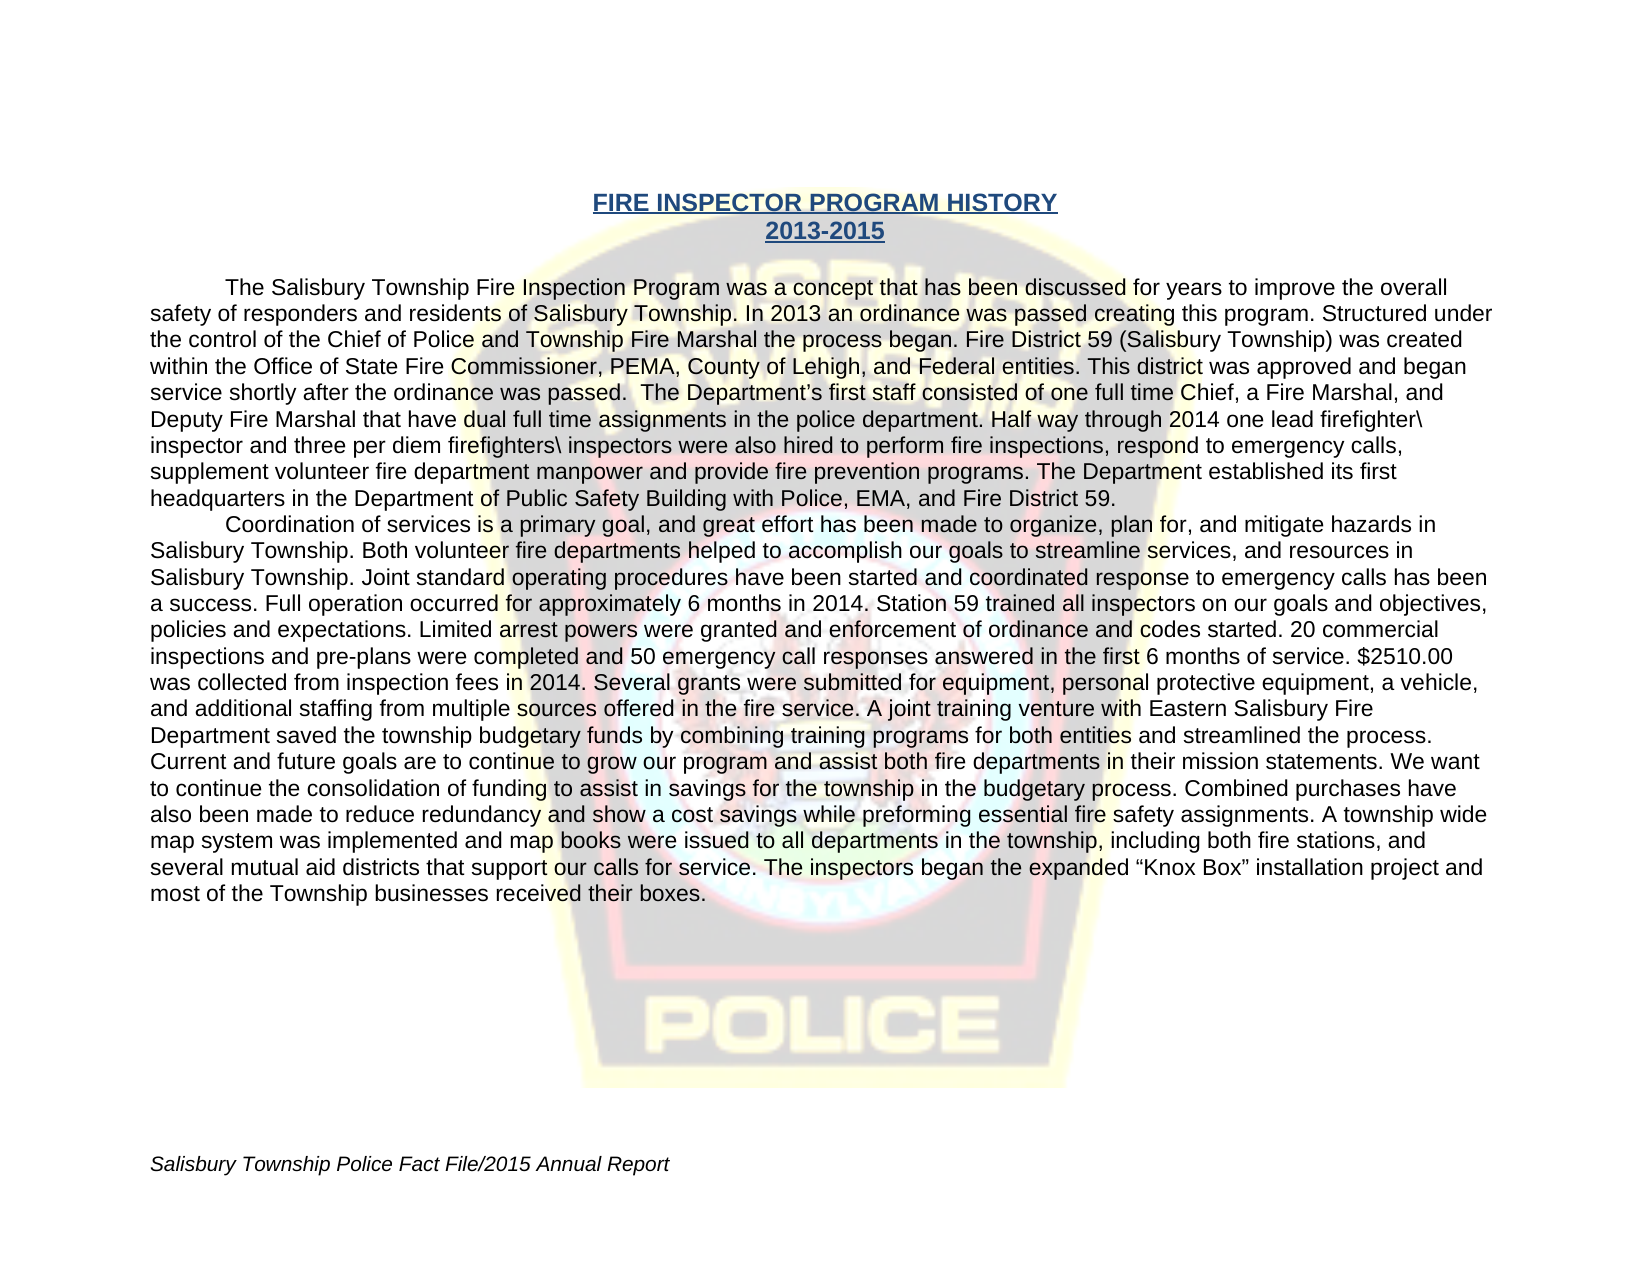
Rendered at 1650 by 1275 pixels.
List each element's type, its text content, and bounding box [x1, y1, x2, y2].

text 2013-2015 [150, 216, 1500, 245]
text The Salisbury Township Fire Inspection Program was a concept that has been discussed for years to improve the overall safety of responders and residents of Salisbury Township. In 2013 an ordinance was passed creating this program. Structured under the control of the Chief of Police and Township Fire Marshal the process began. Fire District 59 (Salisbury Township) was created within the Office of State Fire Commissioner, PEMA, County of Lehigh, and Federal entities. This district was approved and began service shortly after the ordinance was passed. The Department’s first staff consisted of one full time Chief, a Fire Marshal, and Deputy Fire Marshal that have dual full time assignments in the police department. Half way through 2014 one lead firefighter\ inspector and three per diem firefighters\ inspectors were also hired to perform fire inspections, respond to emergency calls, supplement volunteer fire department manpower and provide fire prevention programs. The Department established its first headquarters in the Department of Public Safety Building with Police, EMA, and Fire District 59. [150, 274, 1500, 511]
text FIRE INSPECTOR PROGRAM HISTORY [150, 187, 1500, 216]
text Coordination of services is a primary goal, and great effort has been made to organize, plan for, and mitigate hazards in Salisbury Township. Both volunteer fire departments helped to accomplish our goals to streamline services, and resources in Salisbury Township. Joint standard operating procedures have been started and coordinated response to emergency calls has been a success. Full operation occurred for approximately 6 months in 2014. Station 59 trained all inspectors on our goals and objectives, policies and expectations. Limited arrest powers were granted and enforcement of ordinance and codes started. 20 commercial inspections and pre-plans were completed and 50 emergency call responses answered in the first 6 months of service. $2510.00 was collected from inspection fees in 2014. Several grants were submitted for equipment, personal protective equipment, a vehicle, and additional staffing from multiple sources offered in the fire service. A joint training venture with Eastern Salisbury Fire Department saved the township budgetary funds by combining training programs for both entities and streamlined the process. Current and future goals are to continue to grow our program and assist both fire departments in their mission statements. We want to continue the consolidation of funding to assist in savings for the township in the budgetary process. Combined purchases have also been made to reduce redundancy and show a cost savings while preforming essential fire safety assignments. A township wide map system was implemented and map books were issued to all departments in the township, including both fire stations, and several mutual aid districts that support our calls for service. The inspectors began the expanded “Knox Box” installation project and most of the Township businesses received their boxes. [150, 511, 1500, 906]
